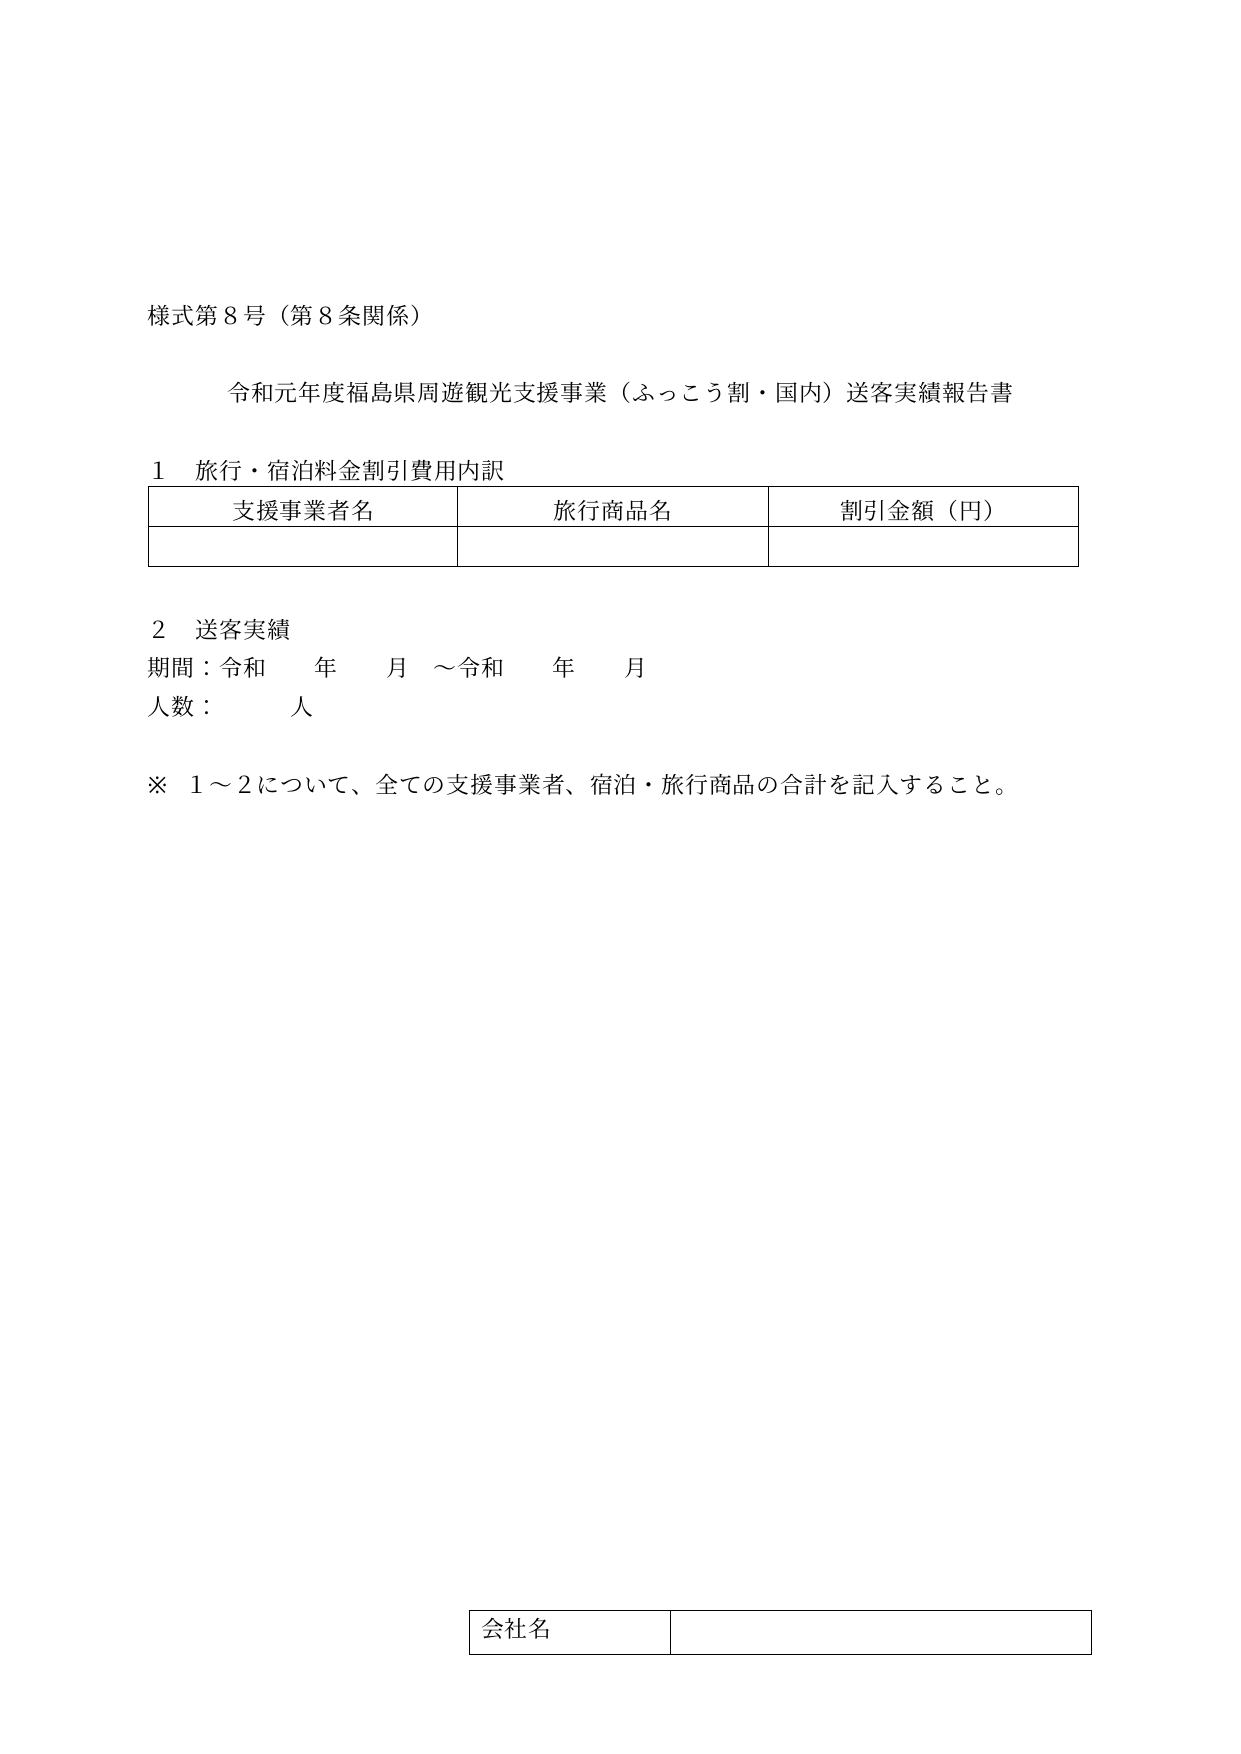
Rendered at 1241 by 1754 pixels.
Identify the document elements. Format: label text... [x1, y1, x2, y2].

table_header [671, 1611, 1091, 1653]
text １ 旅行・宿泊料金割引費用内訳 [148, 447, 1092, 486]
text 人数： 人 [148, 683, 1092, 722]
table_header 割引金額（円） [769, 487, 1078, 526]
list １～２について、全ての支援事業者、宿泊・旅行商品の合計を記入すること。 [148, 761, 1092, 800]
text 令和元年度福島県周遊観光支援事業（ふっこう割・国内）送客実績報告書 [148, 369, 1092, 408]
text 様式第８号（第８条関係） [148, 292, 1092, 331]
table_header 支援事業者名 [149, 487, 457, 526]
table_cell [458, 527, 768, 566]
table_cell [769, 527, 1078, 566]
table_header 会社名 [470, 1611, 670, 1653]
text 期間：令和 年 月 ～令和 年 月 [148, 644, 1092, 683]
table_header 旅行商品名 [458, 487, 768, 526]
text ２ 送客実績 [148, 606, 1092, 644]
table_cell [149, 527, 457, 566]
